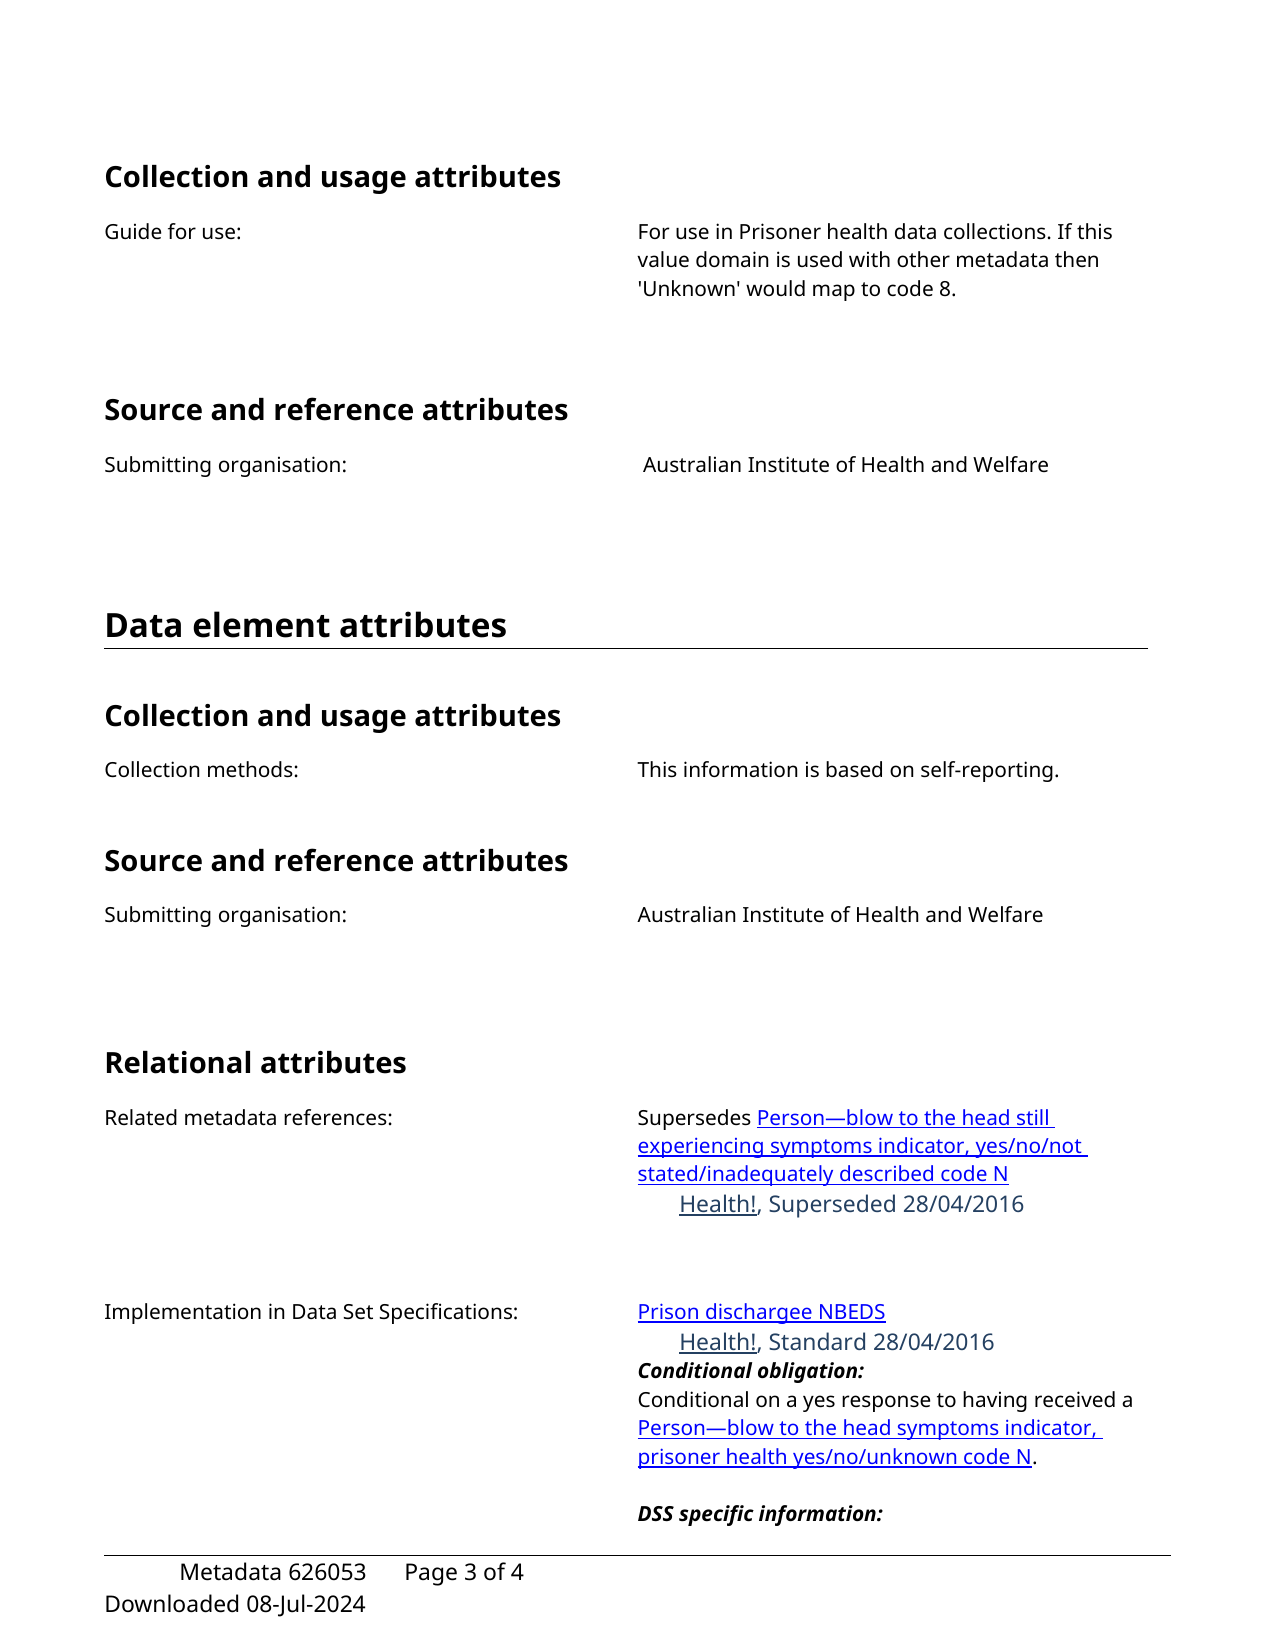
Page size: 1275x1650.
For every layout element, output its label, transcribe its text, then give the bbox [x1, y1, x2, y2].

table_cell Submitting organisation: [93, 440, 626, 546]
table_header Data element attributes [93, 577, 1159, 649]
table_cell For use in Prisoner health data collections. If this value domain is used with other metadata then 'Unknown' would map to code 8. [626, 206, 1159, 312]
table_cell Australian Institute of Health and Welfare [626, 890, 1159, 996]
table_cell Related metadata references: [93, 1092, 626, 1287]
table_cell Source and reference attributes [93, 794, 1159, 890]
table_header Collection and usage attributes [93, 110, 1159, 206]
table_cell Guide for use: [93, 206, 626, 312]
table_cell Collection methods: [93, 745, 626, 794]
table_cell Submitting organisation: [93, 890, 626, 996]
table_cell This information is based on self-reporting. [626, 745, 1159, 794]
table_cell Australian Institute of Health and Welfare [626, 440, 1159, 546]
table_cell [626, 1287, 1159, 1538]
table_cell Supersedes Person—blow to the head still experiencing symptoms indicator, yes/no/not stated/inadequately described code N Health!, Superseded 28/04/2016 [626, 1092, 1159, 1287]
table_cell Collection and usage attributes [93, 649, 1159, 745]
table_cell Relational attributes [93, 996, 1159, 1092]
table_header Source and reference attributes [93, 344, 1159, 440]
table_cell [93, 1287, 626, 1538]
